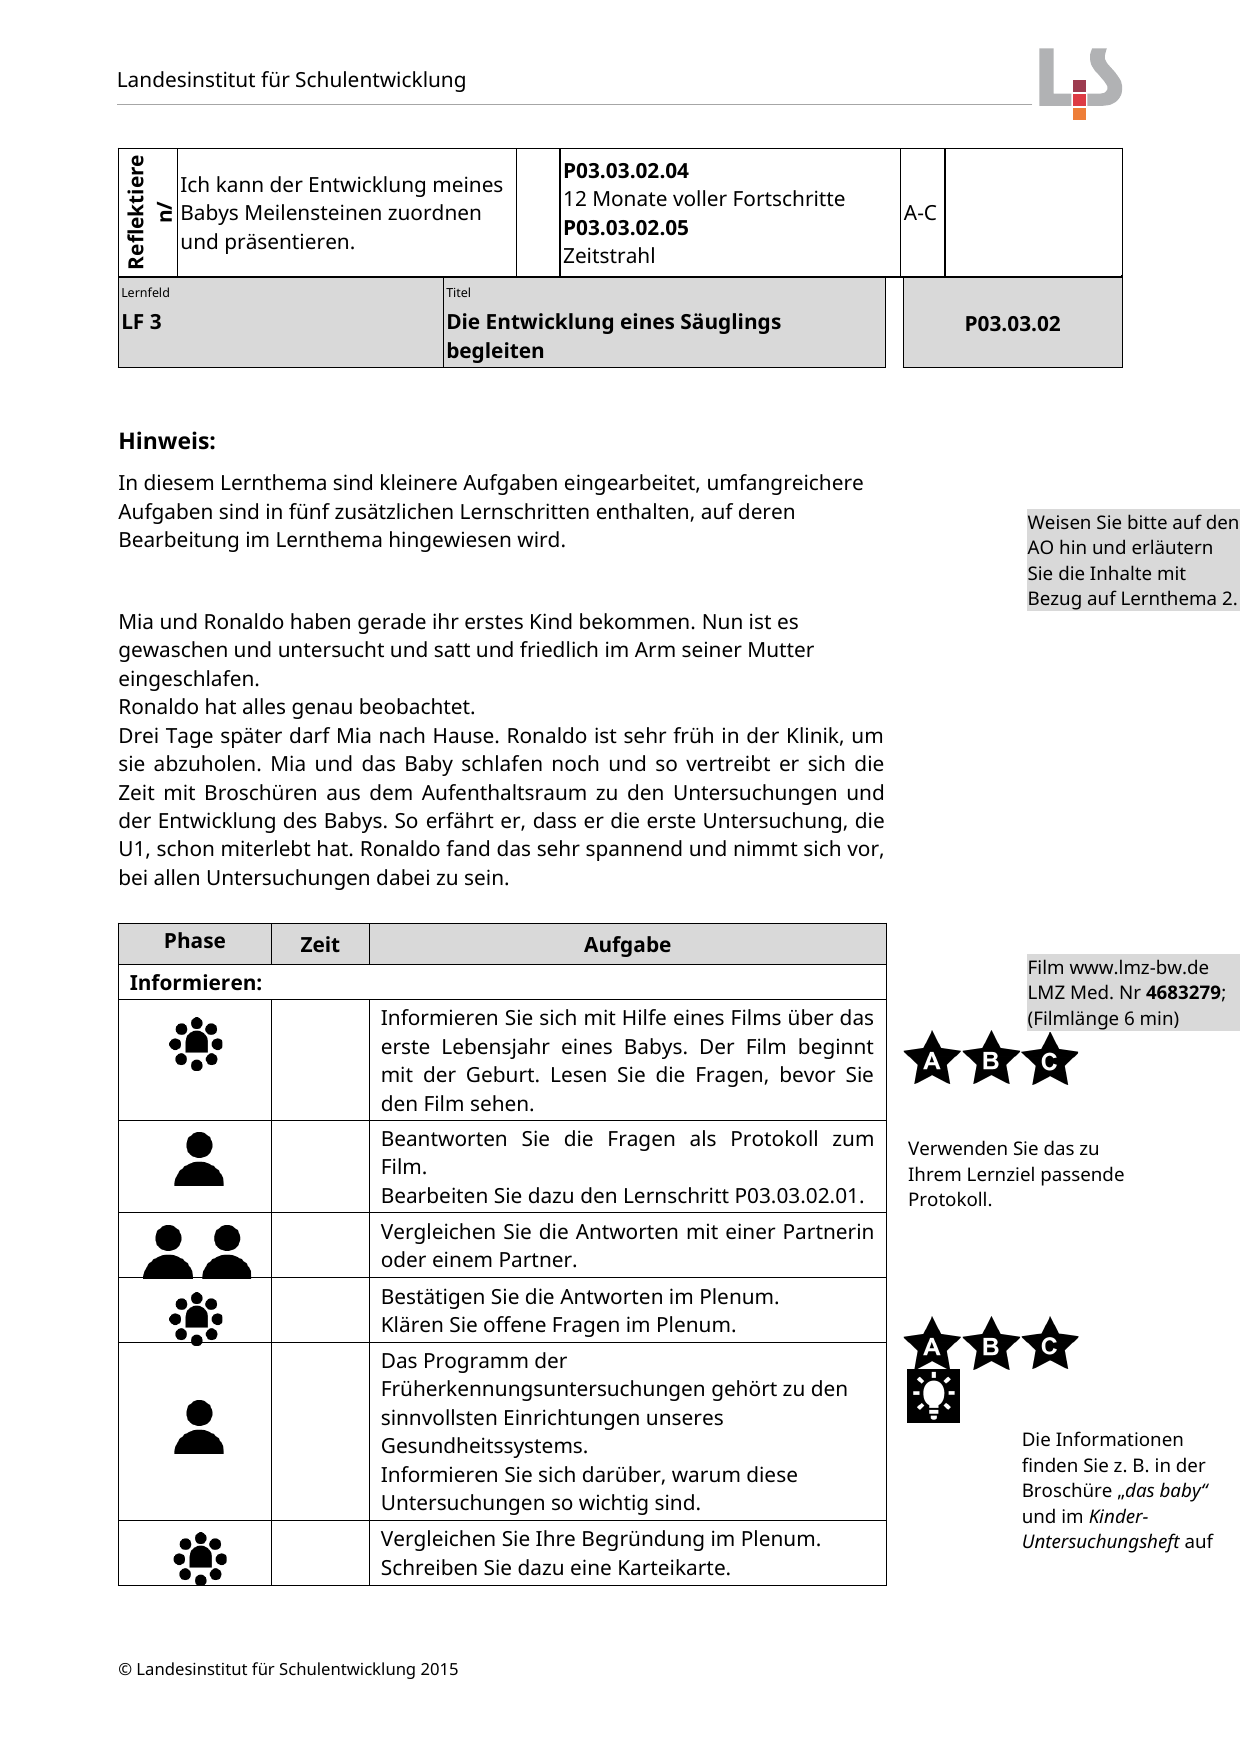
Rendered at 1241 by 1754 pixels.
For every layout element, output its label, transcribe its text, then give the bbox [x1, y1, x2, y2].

picture [174, 1400, 224, 1454]
table_cell Informieren: [119, 965, 886, 999]
table_header Beantworten Sie die Fragen als Protokoll zum Film. Bearbeiten Sie dazu den Lernschritt P03.03.02.01. [370, 1121, 886, 1212]
table_header [119, 1121, 271, 1212]
table_cell [946, 149, 1122, 276]
picture [962, 1316, 1079, 1370]
text Mia und Ronaldo haben gerade ihr erstes Kind bekommen. Nun ist es gewaschen und untersucht und satt und friedlich im Arm seiner Mutter eingeschlafen. [118, 607, 886, 692]
text Weisen Sie bitte auf den AO hin und erläutern Sie die Inhalte mit Bezug auf Lernthema 2. [1027, 509, 1240, 611]
table_cell P03.03.02 [904, 278, 1122, 367]
text Ronaldo hat alles genau beobachtet. [118, 692, 886, 721]
table_cell Ich kann der Entwicklung meines Babys Meilensteinen zuordnen und präsentieren. [178, 149, 516, 276]
table_header Phase [119, 924, 271, 964]
table_header Das Programm der Früherkennungsuntersuchungen gehört zu den sinnvollsten Einrichtungen unseres Gesundheitssystems. Informieren Sie sich darüber, warum diese Untersuchungen so wichtig sind. [370, 1343, 886, 1520]
table_cell [886, 278, 903, 367]
table_header Zeit [272, 924, 369, 964]
picture [174, 1132, 224, 1186]
table_cell Bestätigen Sie die Antworten im Plenum. Klären Sie offene Fragen im Plenum. [370, 1278, 886, 1342]
table_cell Reflektieren/ Bewerten [119, 149, 177, 276]
picture [903, 1316, 961, 1423]
text Verwenden Sie das zu Ihrem Lernziel passende Protokoll. [908, 1135, 1126, 1212]
table_cell [119, 1521, 271, 1585]
text In diesem Lernthema sind kleinere Aufgaben eingearbeitet, umfangreichere Aufgaben sind in fünf zusätzlichen Lernschritten enthalten, auf deren Bearbeitung im Lernthema hingewiesen wird. [118, 468, 886, 554]
table_header [272, 1121, 369, 1212]
table_cell A-C [901, 149, 944, 276]
picture [169, 1017, 223, 1071]
picture [173, 1532, 227, 1586]
table_cell Informieren Sie sich mit Hilfe eines Films über das erste Lebensjahr eines Babys. Der Film beginnt mit der Geburt. Lesen Sie die Fragen, bevor Sie den Film sehen. [370, 1000, 886, 1120]
picture [169, 1292, 223, 1346]
table_header [119, 1343, 271, 1520]
picture [143, 1225, 252, 1279]
picture [962, 1030, 1079, 1085]
text Drei Tage später darf Mia nach Hause. Ronaldo ist sehr früh in der Klinik, um sie abzuholen. Mia und das Baby schlafen noch und so vertreibt er sich die Zeit mit Broschüren aus dem Aufenthaltsraum zu den Untersuchungen und der Entwicklung des Babys. So erfährt er, dass er die erste Untersuchung, die U1, schon miterlebt hat. Ronaldo fand das sehr spannend und nimmt sich vor, bei allen Untersuchungen dabei zu sein. [118, 721, 886, 891]
text Hinweis: [118, 424, 886, 456]
table_cell [119, 1000, 271, 1120]
table_cell [272, 1521, 369, 1585]
table_header [272, 1343, 369, 1520]
table_cell Lernfeld LF 3 [119, 278, 443, 367]
table_cell [272, 1213, 369, 1277]
table_cell [272, 1278, 369, 1342]
picture [903, 1030, 961, 1084]
text Film www.lmz-bw.de LMZ Med. Nr 4683279; (Filmlänge 6 min) [1027, 954, 1240, 1031]
table_cell [517, 149, 559, 276]
table_cell P03.03.02.04 12 Monate voller Fortschritte P03.03.02.05 Zeitstrahl [561, 149, 900, 276]
text Die Informationen finden Sie z. B. in der Broschüre „das baby“ und im Kinder-Untersuchungsheft auf der Innenseite des Umschlags. [1022, 1426, 1240, 1558]
table_cell [272, 1000, 369, 1120]
table_cell Vergleichen Sie Ihre Begründung im Plenum. Schreiben Sie dazu eine Karteikarte. [370, 1521, 886, 1585]
table_cell Titel Die Entwicklung eines Säuglings begleiten [444, 278, 885, 367]
table_cell [119, 1278, 271, 1342]
table_cell Vergleichen Sie die Antworten mit einer Partnerin oder einem Partner. [370, 1213, 886, 1277]
table_cell [119, 1213, 271, 1277]
table_header Aufgabe [370, 924, 886, 964]
